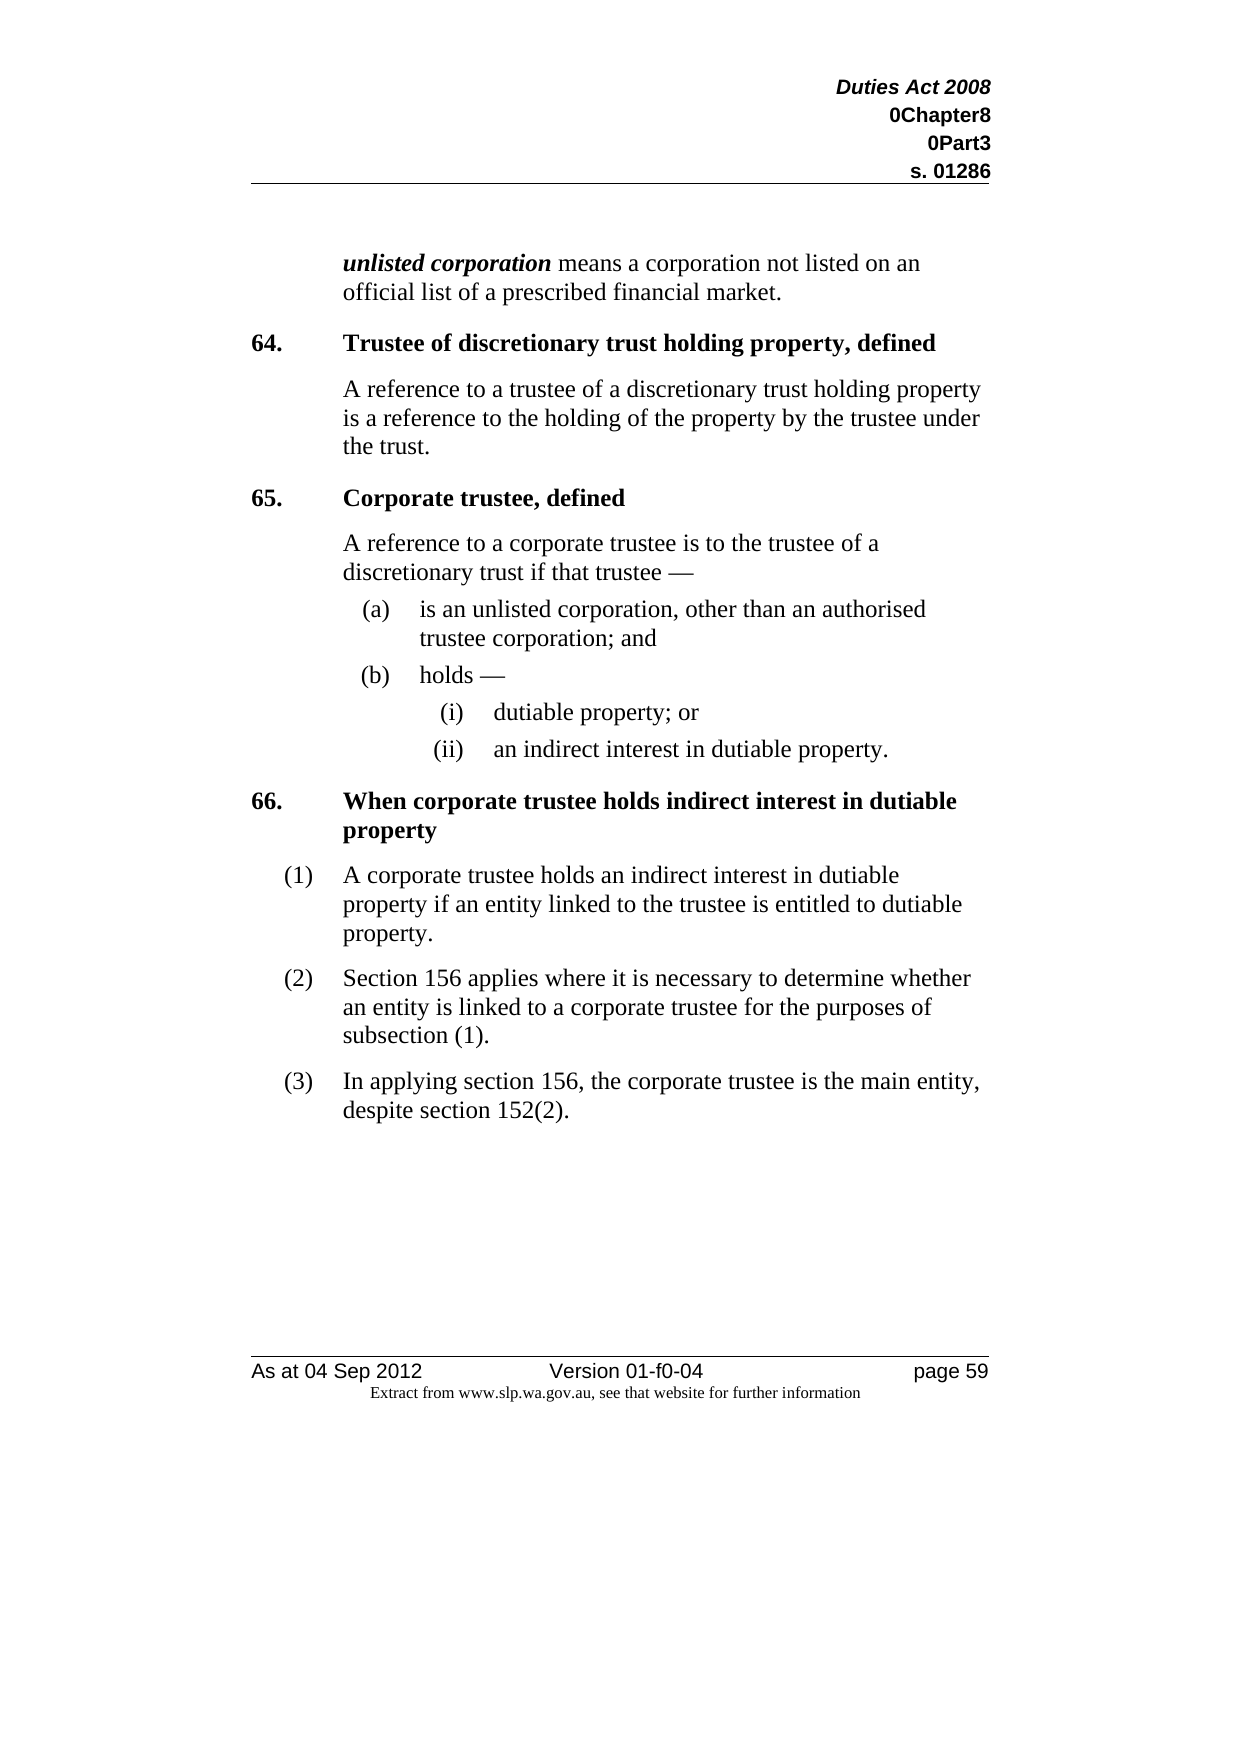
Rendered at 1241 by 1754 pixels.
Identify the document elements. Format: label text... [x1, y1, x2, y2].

text A reference to a trustee of a discretionary trust holding property is a reference to the holding of the property by the trustee under the trust. [251, 374, 989, 460]
text unlisted corporation means a corporation not listed on an official list of a prescribed financial market. [251, 248, 989, 306]
text (i) dutiable property; or [251, 697, 989, 726]
text A reference to a corporate trustee is to the trustee of a discretionary trust if that trustee — [251, 528, 989, 586]
text (3) In applying section 156, the corporate trustee is the main entity, despite section 152(2). [251, 1066, 989, 1123]
text (1) A corporate trustee holds an indirect interest in dutiable property if an entity linked to the trustee is entitled to dutiable property. [251, 860, 989, 946]
text (b) holds — [251, 660, 989, 689]
text (a) is an unlisted corporation, other than an authorised trustee corporation; and [251, 594, 989, 652]
subtitle 65. Corporate trustee, defined [251, 483, 989, 512]
text (ii) an indirect interest in dutiable property. [251, 734, 989, 763]
subtitle 64. Trustee of discretionary trust holding property, defined [251, 328, 989, 357]
subtitle 66. When corporate trustee holds indirect interest in dutiable property [251, 786, 989, 843]
text (2) Section 156 applies where it is necessary to determine whether an entity is linked to a corporate trustee for the purposes of subsection (1). [251, 963, 989, 1049]
